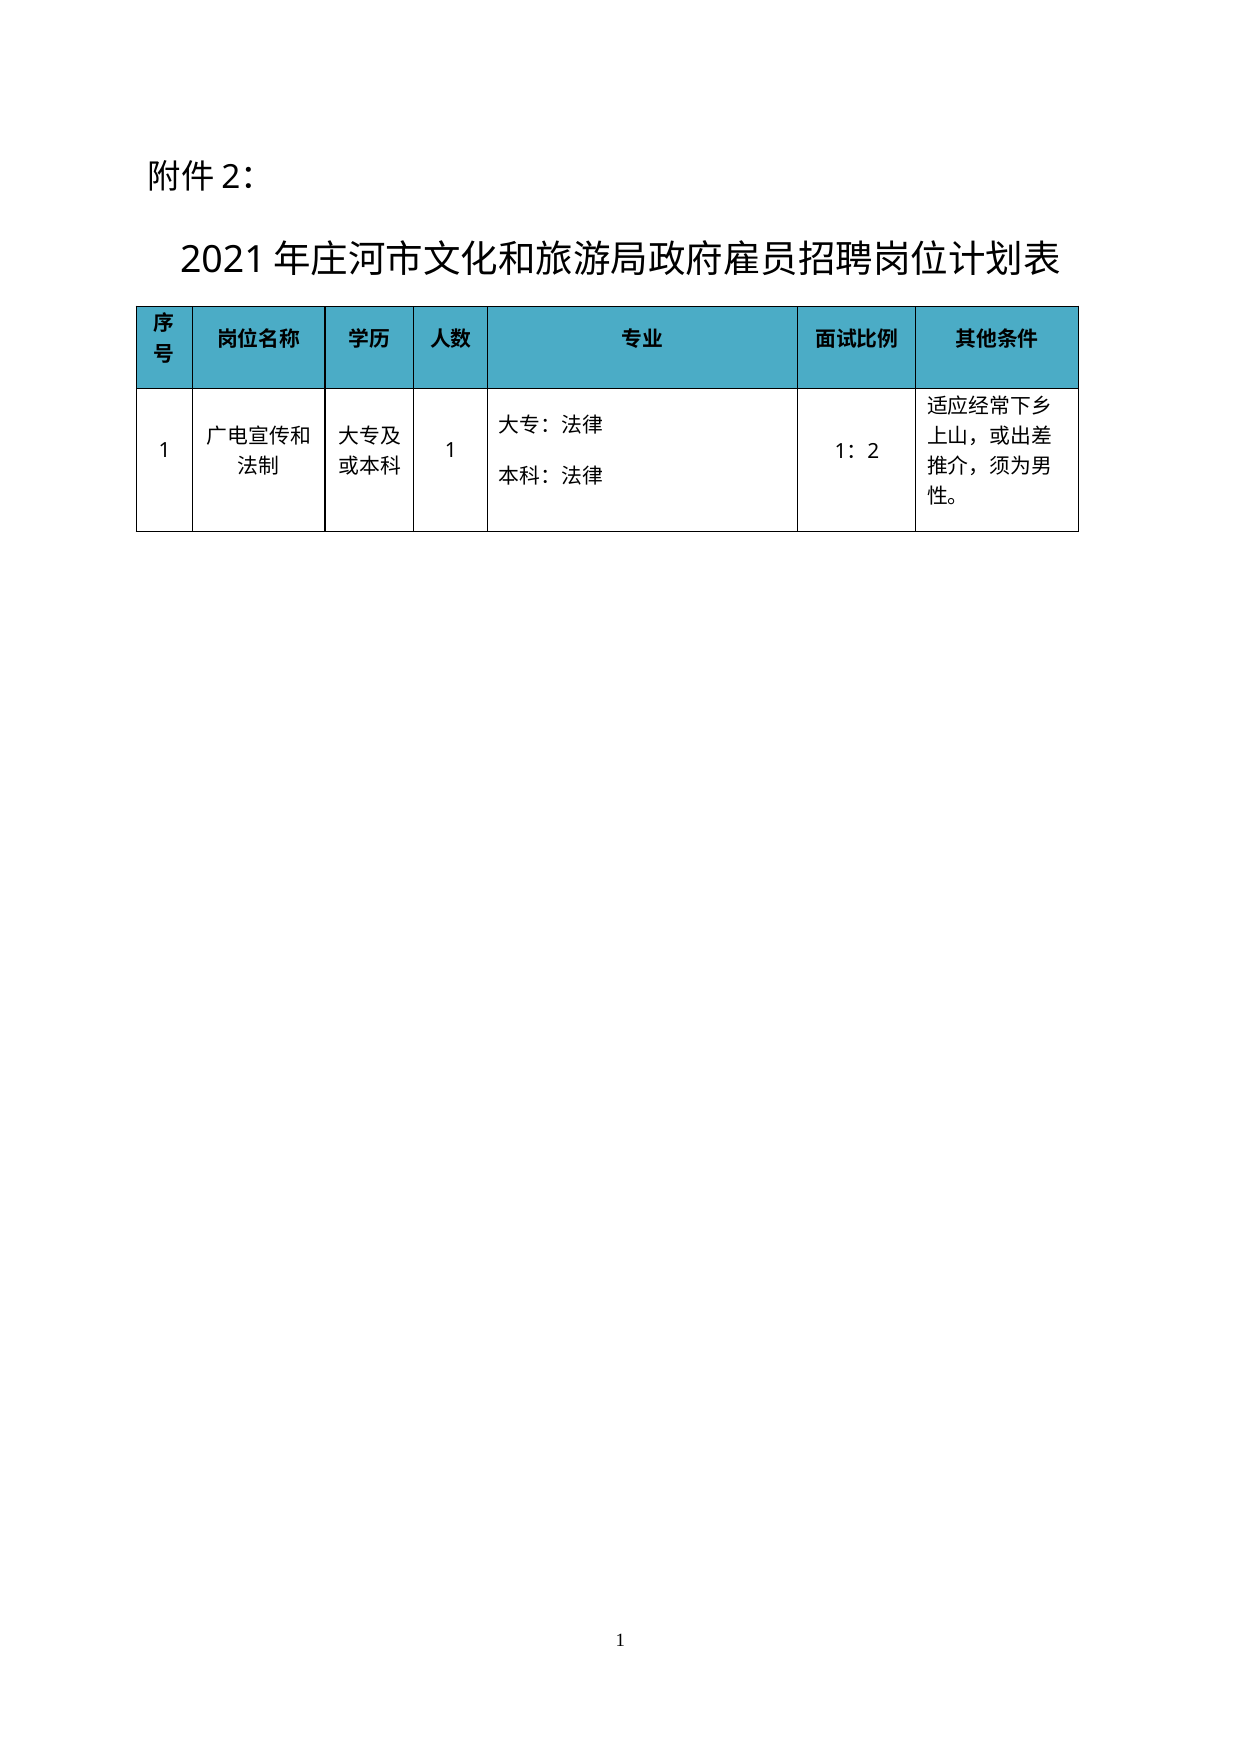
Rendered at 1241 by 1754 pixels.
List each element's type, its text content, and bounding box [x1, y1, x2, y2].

table_cell 1 [414, 389, 487, 531]
table_cell 1 [137, 389, 192, 531]
text 2021年庄河市文化和旅游局政府雇员招聘岗位计划表 [148, 222, 1092, 285]
table_cell 大专及或本科 [326, 389, 413, 531]
table_header 人数 [414, 307, 487, 388]
table_cell 大专：法律 本科：法律 [488, 389, 797, 531]
table_cell 适应经常下乡上山，或出差推介，须为男性。 [916, 389, 1078, 531]
table_header 其他条件 [916, 307, 1078, 388]
text 附件2： [148, 139, 992, 201]
table_header 面试比例 [798, 307, 915, 388]
table_cell 1：2 [798, 389, 915, 531]
table_header 专业 [488, 307, 797, 388]
table_header 序号 [137, 307, 192, 388]
table_header 岗位名称 [193, 307, 324, 388]
table_header 学历 [326, 307, 413, 388]
table_cell 广电宣传和法制 [193, 389, 324, 531]
